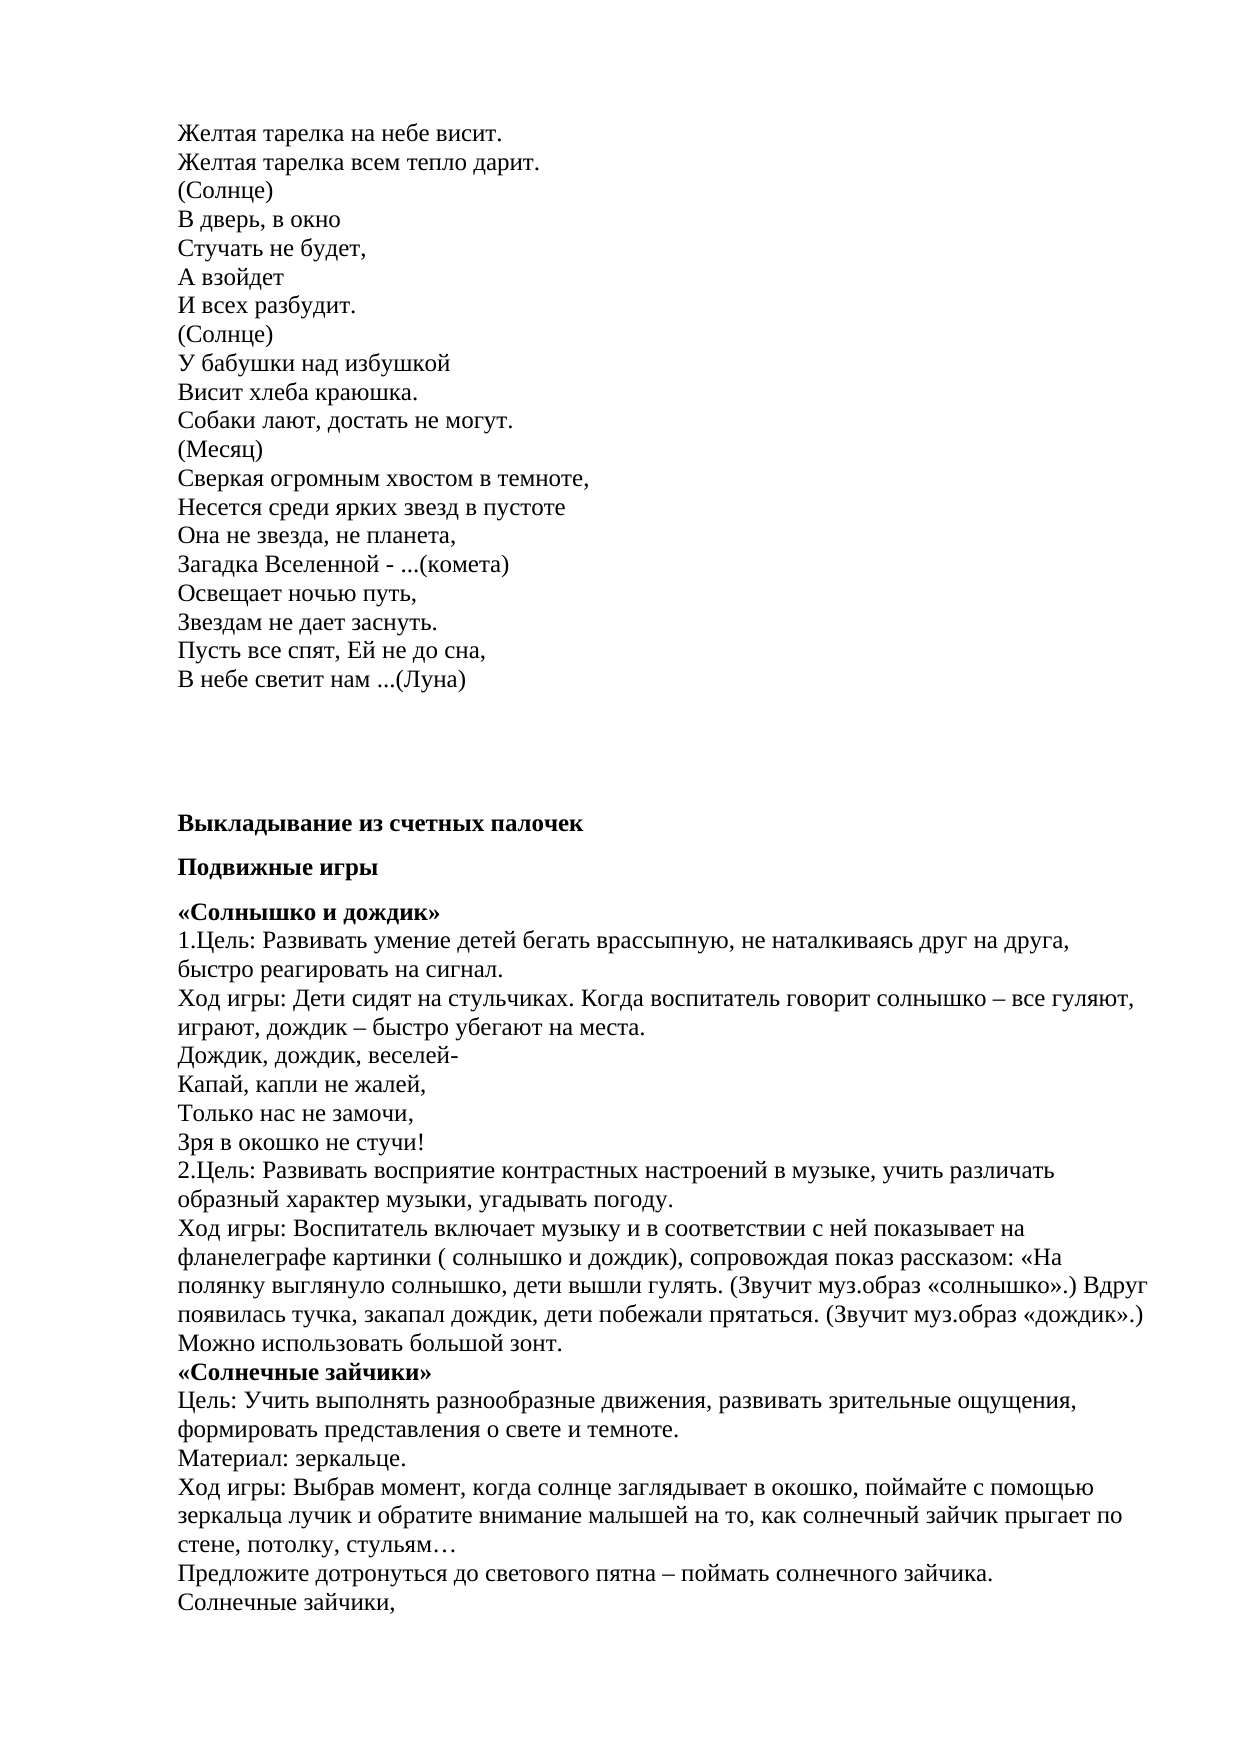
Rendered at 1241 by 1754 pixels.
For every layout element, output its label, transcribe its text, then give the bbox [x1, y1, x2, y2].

text Выкладывание из счетных палочек [177, 808, 1152, 837]
text «Солнышко и дождик» 1.Цель: Развивать умение детей бегать врассыпную, не наталкиваясь друг на друга, быстро реагировать на сигнал. Ход игры: Дети сидят на стульчиках. Когда воспитатель говорит солнышко – все гуляют, играют, дождик – быстро убегают на места. Дождик, дождик, веселей- Капай, капли не жалей, Только нас не замочи, Зря в окошко не стучи! 2.Цель: Развивать восприятие контрастных настроений в музыке, учить различать образный характер музыки, угадывать погоду. Ход игры: Воспитатель включает музыку и в соответствии с ней показывает на фланелеграфе картинки ( солнышко и дождик), сопровождая показ рассказом: «На полянку выглянуло солнышко, дети вышли гулять. (Звучит муз.образ «солнышко».) Вдруг появилась тучка, закапал дождик, дети побежали прятаться. (Звучит муз.образ «дождик».) Можно использовать большой зонт. «Солнечные зайчики» Цель: Учить выполнять разнообразные движения, развивать зрительные ощущения, формировать представления о свете и темноте. Материал: зеркальце. Ход игры: Выбрав момент, когда солнце заглядывает в окошко, поймайте с помощью зеркальца лучик и обратите внимание малышей на то, как солнечный зайчик прыгает по стене, потолку, стульям… [407, 897, 1152, 1558]
text Подвижные игры [177, 852, 1152, 881]
